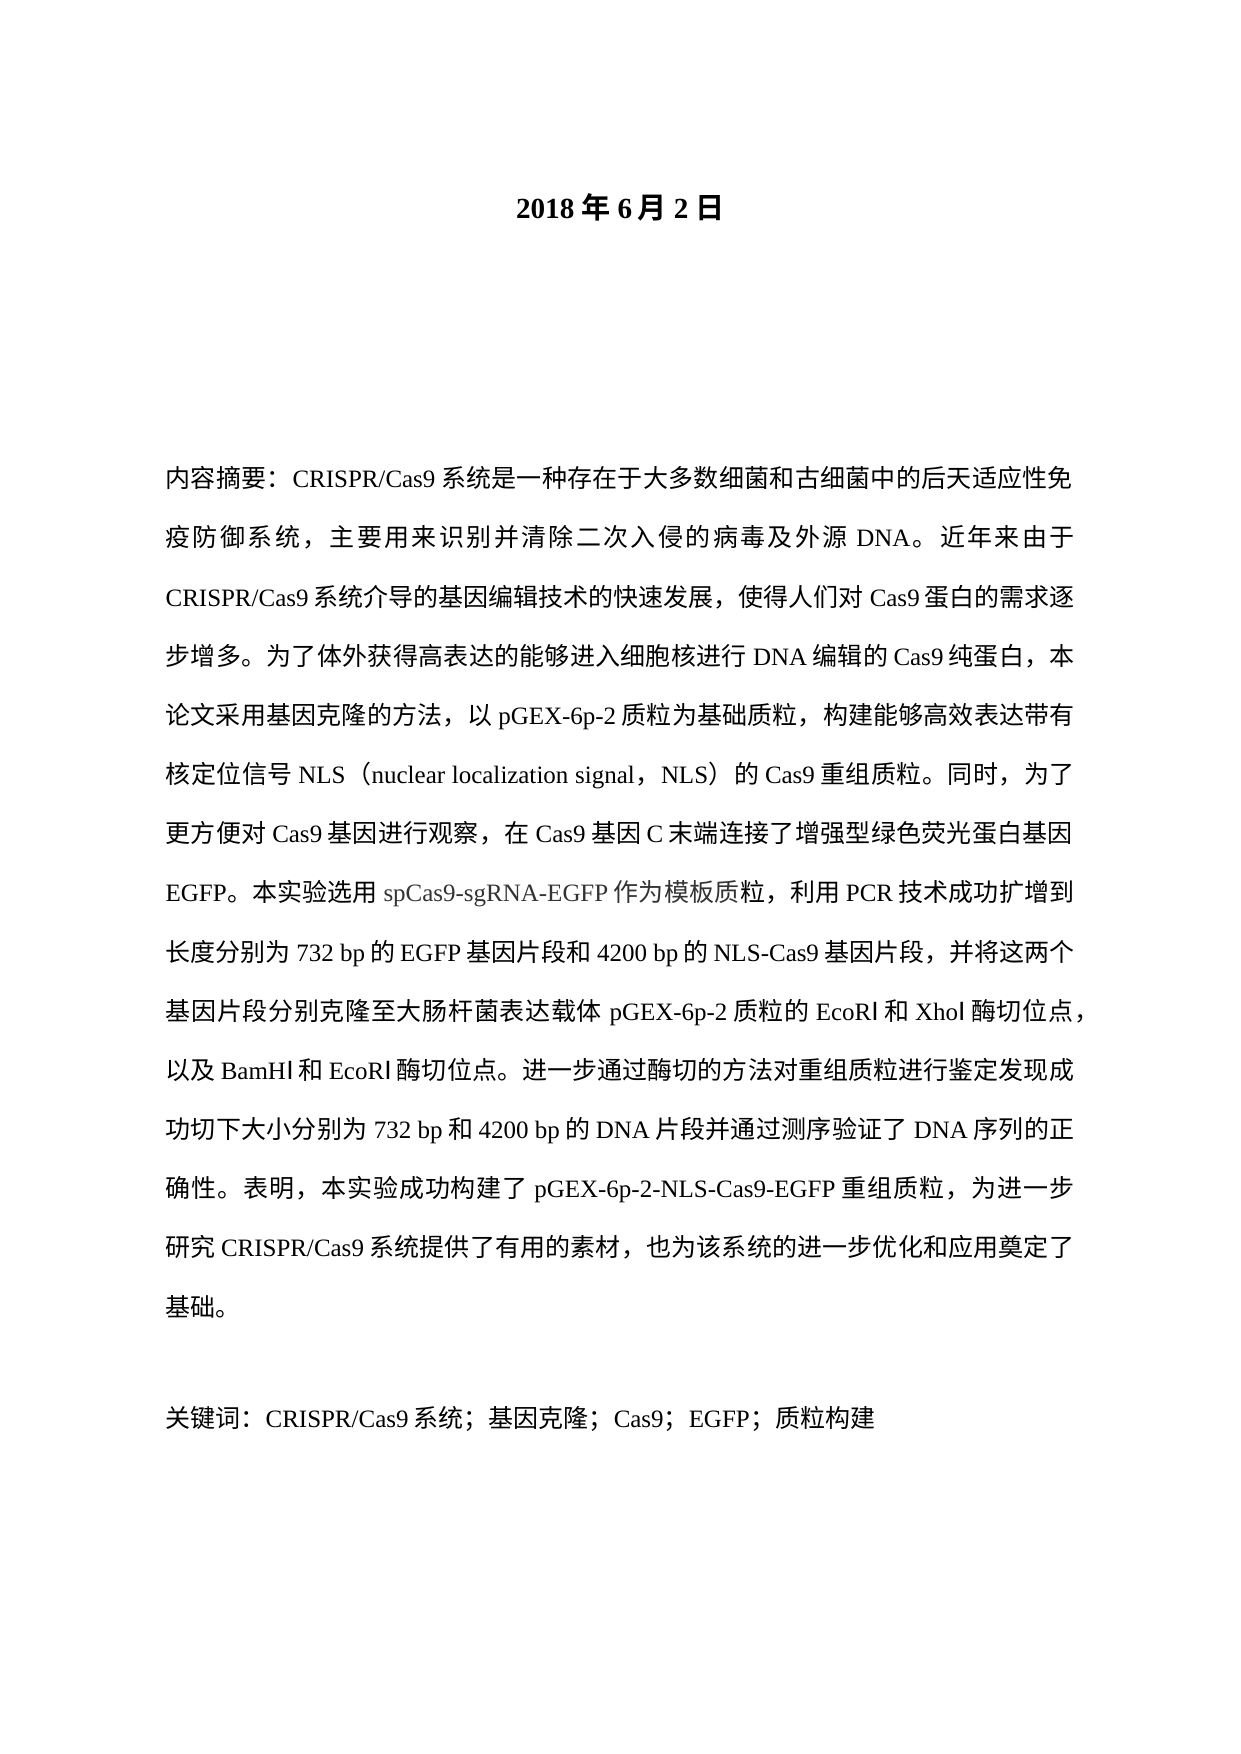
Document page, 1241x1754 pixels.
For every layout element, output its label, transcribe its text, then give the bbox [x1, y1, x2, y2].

text 内容摘要：CRISPR/Cas9系统是一种存在于大多数细菌和古细菌中的后天适应性免疫防御系统，主要用来识别并清除二次入侵的病毒及外源DNA。近年来由于CRISPR/Cas9系统介导的基因编辑技术的快速发展，使得人们对Cas9蛋白的需求逐步增多。为了体外获得高表达的能够进入细胞核进行DNA编辑的Cas9纯蛋白，本论文采用基因克隆的方法，以pGEX-6p-2质粒为基础质粒，构建能够高效表达带有核定位信号NLS（nuclear localization signal，NLS）的Cas9重组质粒。同时，为了更方便对Cas9基因进行观察，在Cas9基因C末端连接了增强型绿色荧光蛋白基因EGFP。本实验选用spCas9-sgRNA-EGFP作为模板质粒，利用PCR技术成功扩增到长度分别为732 bp的EGFP基因片段和4200 bp的NLS-Cas9基因片段，并将这两个基因片段分别克隆至大肠杆菌表达载体pGEX-6p-2质粒的EcoRⅠ和XhoⅠ酶切位点，以及BamHⅠ和EcoRⅠ酶切位点。进一步通过酶切的方法对重组质粒进行鉴定发现成功切下大小分别为732 bp和4200 bp的DNA片段并通过测序验证了DNA序列的正确性。表明，本实验成功构建了pGEX-6p-2-NLS-Cas9-EGFP重组质粒，为进一步研究CRISPR/Cas9系统提供了有用的素材，也为该系统的进一步优化和应用奠定了基础。 [165, 457, 1075, 1325]
text 关键词：CRISPR/Cas9系统；基因克隆；Cas9；EGFP；质粒构建 [165, 1397, 1075, 1436]
text 2018 年 6月 2 日 [165, 166, 1075, 245]
